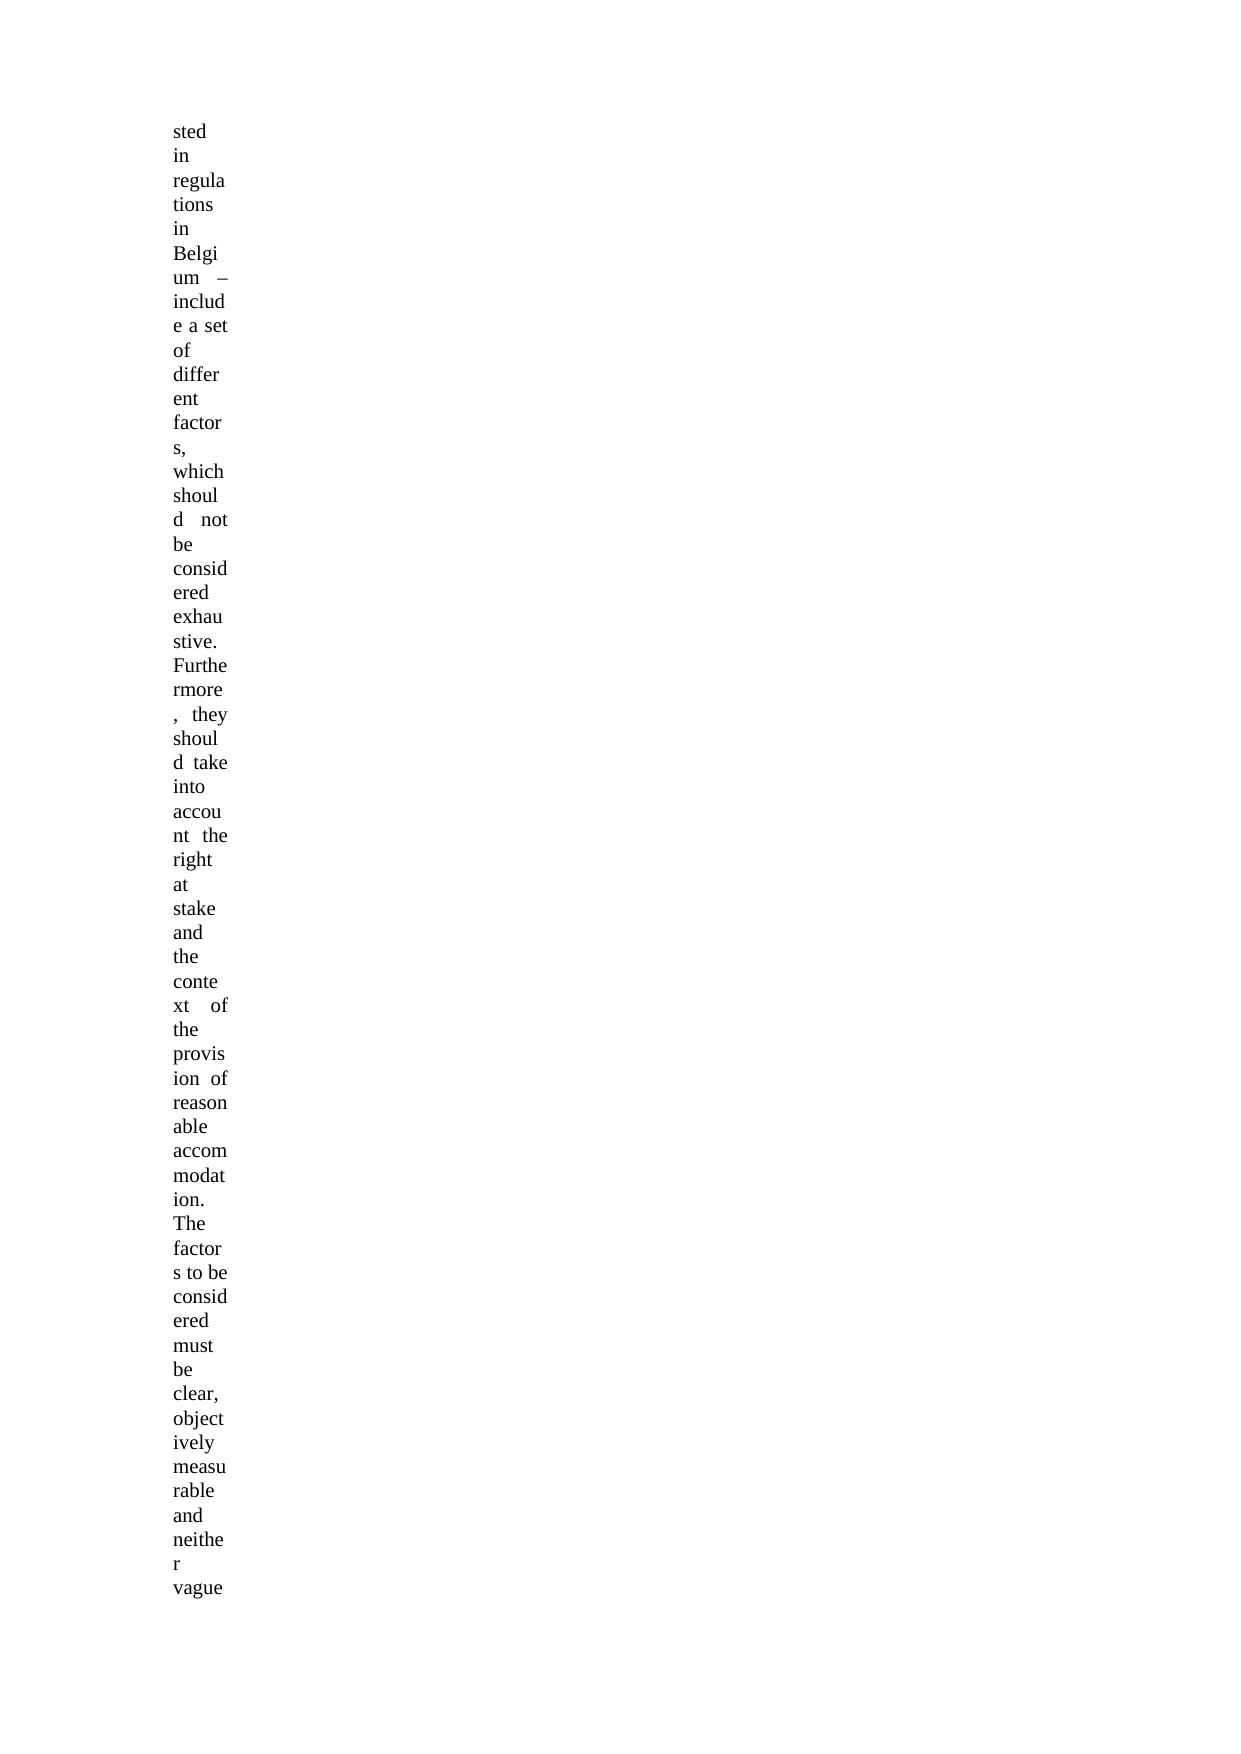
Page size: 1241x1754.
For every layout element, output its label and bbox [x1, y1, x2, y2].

list [173, 119, 228, 1599]
